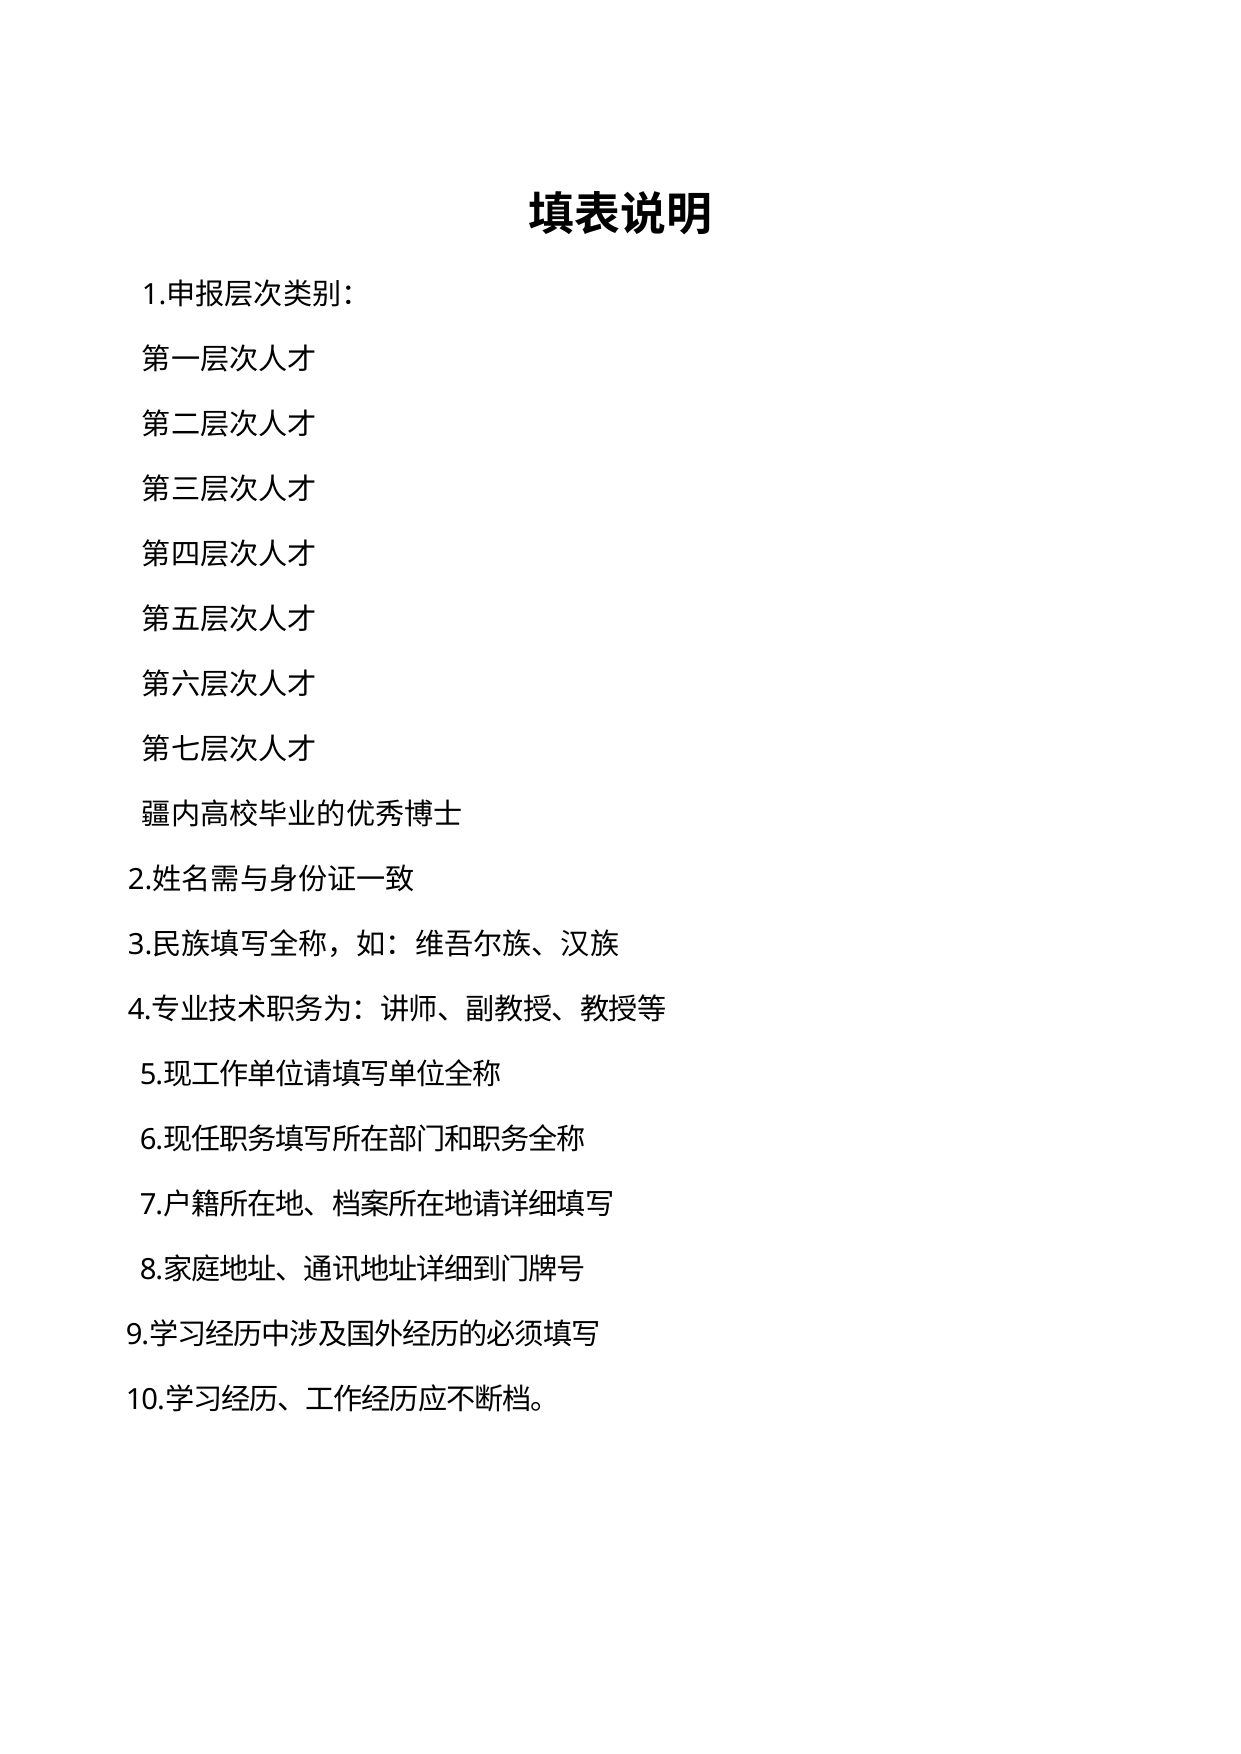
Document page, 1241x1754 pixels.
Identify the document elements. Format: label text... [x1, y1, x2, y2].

text 第一层次人才 [112, 324, 1128, 389]
text 3.民族填写全称，如：维吾尔族、汉族 [112, 909, 1128, 974]
text 第二层次人才 [112, 389, 1128, 454]
text 第四层次人才 [112, 519, 1128, 584]
text 5.现工作单位请填写单位全称 [112, 1039, 1128, 1104]
text 7.户籍所在地、档案所在地请详细填写 [112, 1169, 1128, 1234]
text 第五层次人才 [112, 584, 1128, 649]
text 第七层次人才 [112, 714, 1128, 779]
text 第三层次人才 [112, 454, 1128, 519]
text 9.学习经历中涉及国外经历的必须填写 [112, 1299, 1128, 1364]
text 疆内高校毕业的优秀博士 [112, 779, 1128, 844]
text 6.现任职务填写所在部门和职务全称 [112, 1104, 1128, 1169]
text 4.专业技术职务为：讲师、副教授、教授等 [112, 974, 1128, 1039]
text 第六层次人才 [112, 649, 1128, 714]
text 10.学习经历、工作经历应不断档。 [112, 1364, 1128, 1429]
text 填表说明 [112, 162, 1128, 259]
text 8.家庭地址、通讯地址详细到门牌号 [112, 1234, 1128, 1299]
text 1.申报层次类别： [112, 259, 1128, 324]
text 2.姓名需与身份证一致 [112, 844, 1128, 909]
